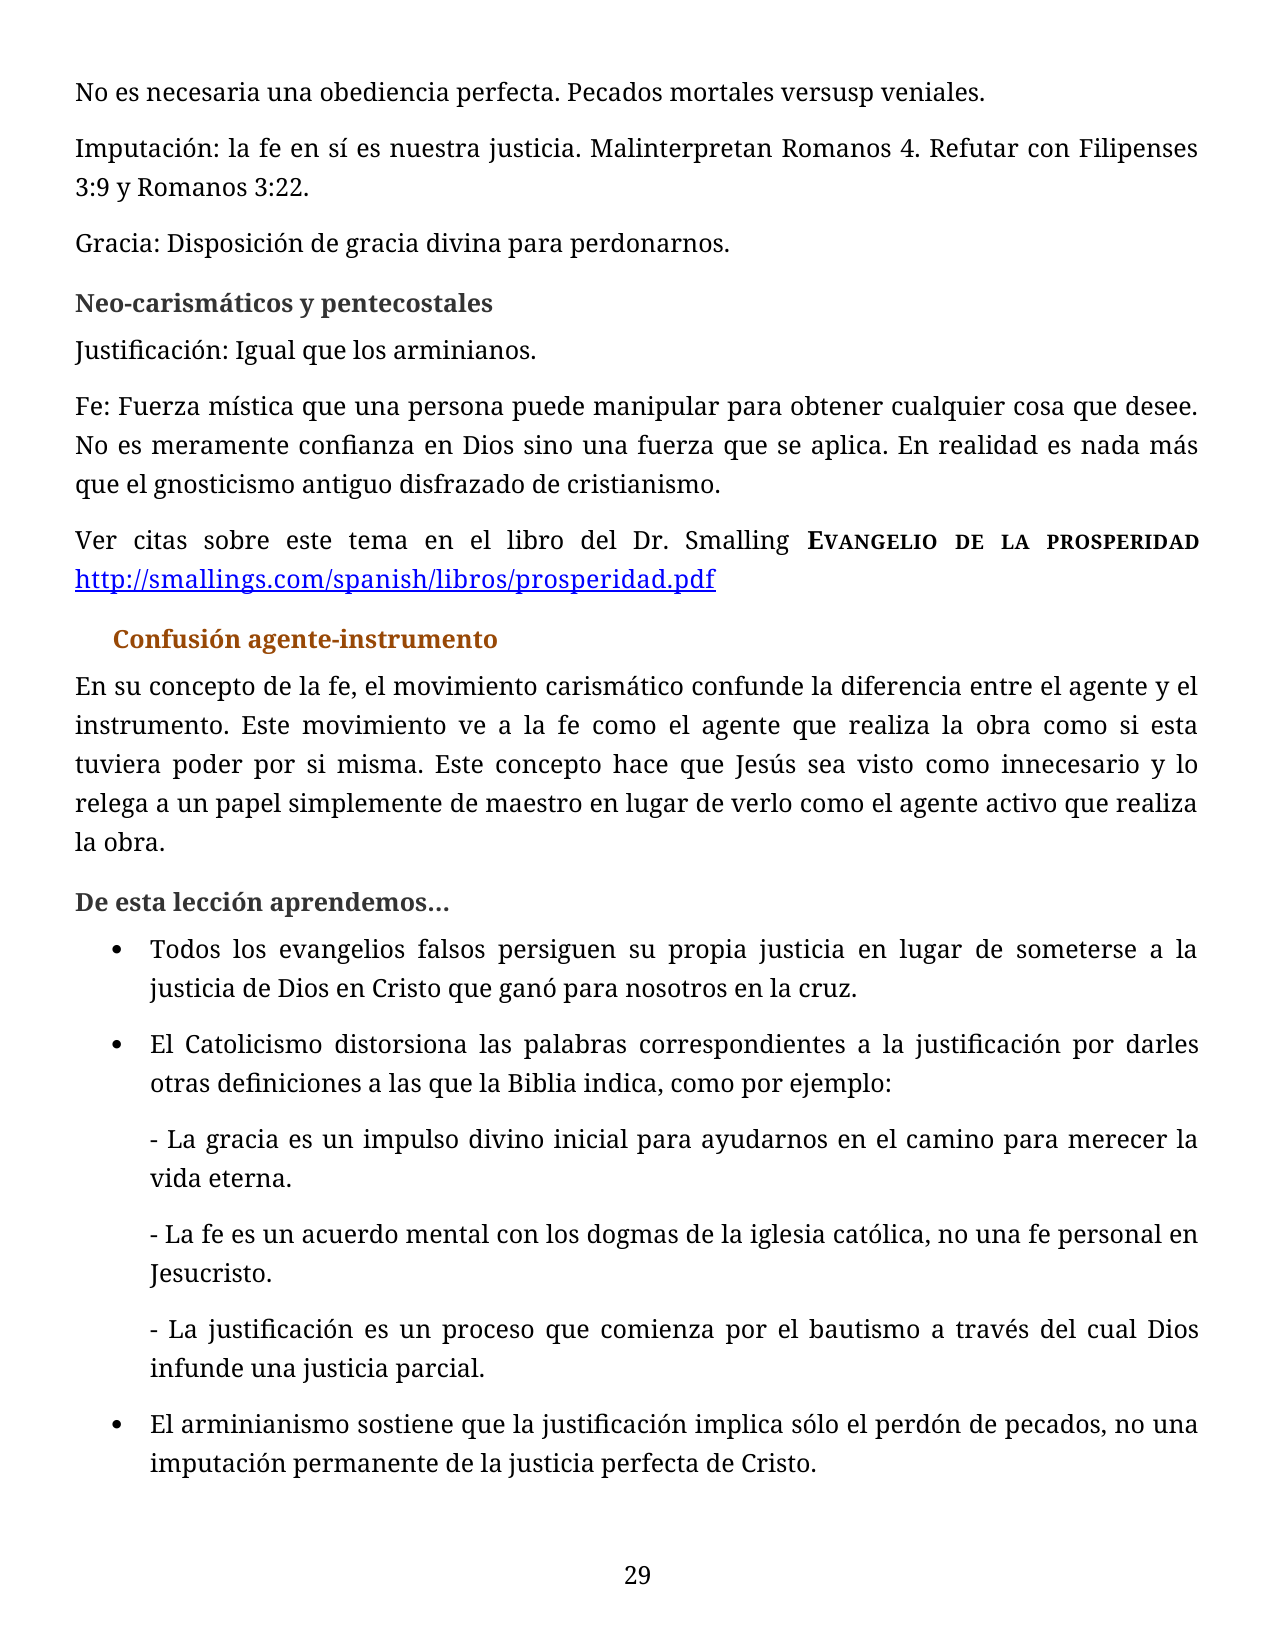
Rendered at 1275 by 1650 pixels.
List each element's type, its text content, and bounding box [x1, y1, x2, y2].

subtitle Neo-carismáticos y pentecostales [75, 286, 1200, 320]
subtitle De esta lección aprendemos… [75, 885, 1200, 919]
text Fe: Fuerza mística que una persona puede manipular para obtener cualquier cosa que desee. No es meramente confianza en Dios sino una fuerza que se aplica. En realidad es nada más que el gnosticismo antiguo disfrazado de cristianismo. [75, 388, 1200, 501]
text - La gracia es un impulso divino inicial para ayudarnos en el camino para merecer la vida eterna. [150, 1121, 1200, 1194]
list El arminianismo sostiene que la justificación implica sólo el perdón de pecados, no una imputación permanente de la justicia perfecta de Cristo. [112, 1406, 1200, 1479]
list Todos los evangelios falsos persiguen su propia justicia en lugar de someterse a la justicia de Dios en Cristo que ganó para nosotros en la cruz. [112, 931, 1200, 1004]
text Ver citas sobre este tema en el libro del Dr. Smalling Evangelio de la prosperidad http://smallings.com/spanish/libros/prosperidad.pdf [75, 522, 1200, 596]
list El Catolicismo distorsiona las palabras correspondientes a la justificación por darles otras definiciones a las que la Biblia indica, como por ejemplo: [112, 1026, 1200, 1099]
text Gracia: Disposición de gracia divina para perdonarnos. [75, 226, 1200, 260]
subtitle Confusión agente-instrumento [112, 622, 1162, 656]
text En su concepto de la fe, el movimiento carismático confunde la diferencia entre el agente y el instrumento. Este movimiento ve a la fe como el agente que realiza la obra como si esta tuviera poder por si misma. Este concepto hace que Jesús sea visto como innecesario y lo relega a un papel simplemente de maestro en lugar de verlo como el agente activo que realiza la obra. [75, 668, 1200, 859]
text - La fe es un acuerdo mental con los dogmas de la iglesia católica, no una fe personal en Jesucristo. [150, 1216, 1200, 1289]
text - La justificación es un proceso que comienza por el bautismo a través del cual Dios infunde una justicia parcial. [150, 1311, 1200, 1384]
text Justificación: Igual que los arminianos. [75, 332, 1200, 366]
text Imputación: la fe en sí es nuestra justicia. Malinterpretan Romanos 4. Refutar con Filipenses 3:9 y Romanos 3:22. [75, 131, 1200, 204]
text No es necesaria una obediencia perfecta. Pecados mortales versusp veniales. [75, 75, 1200, 109]
